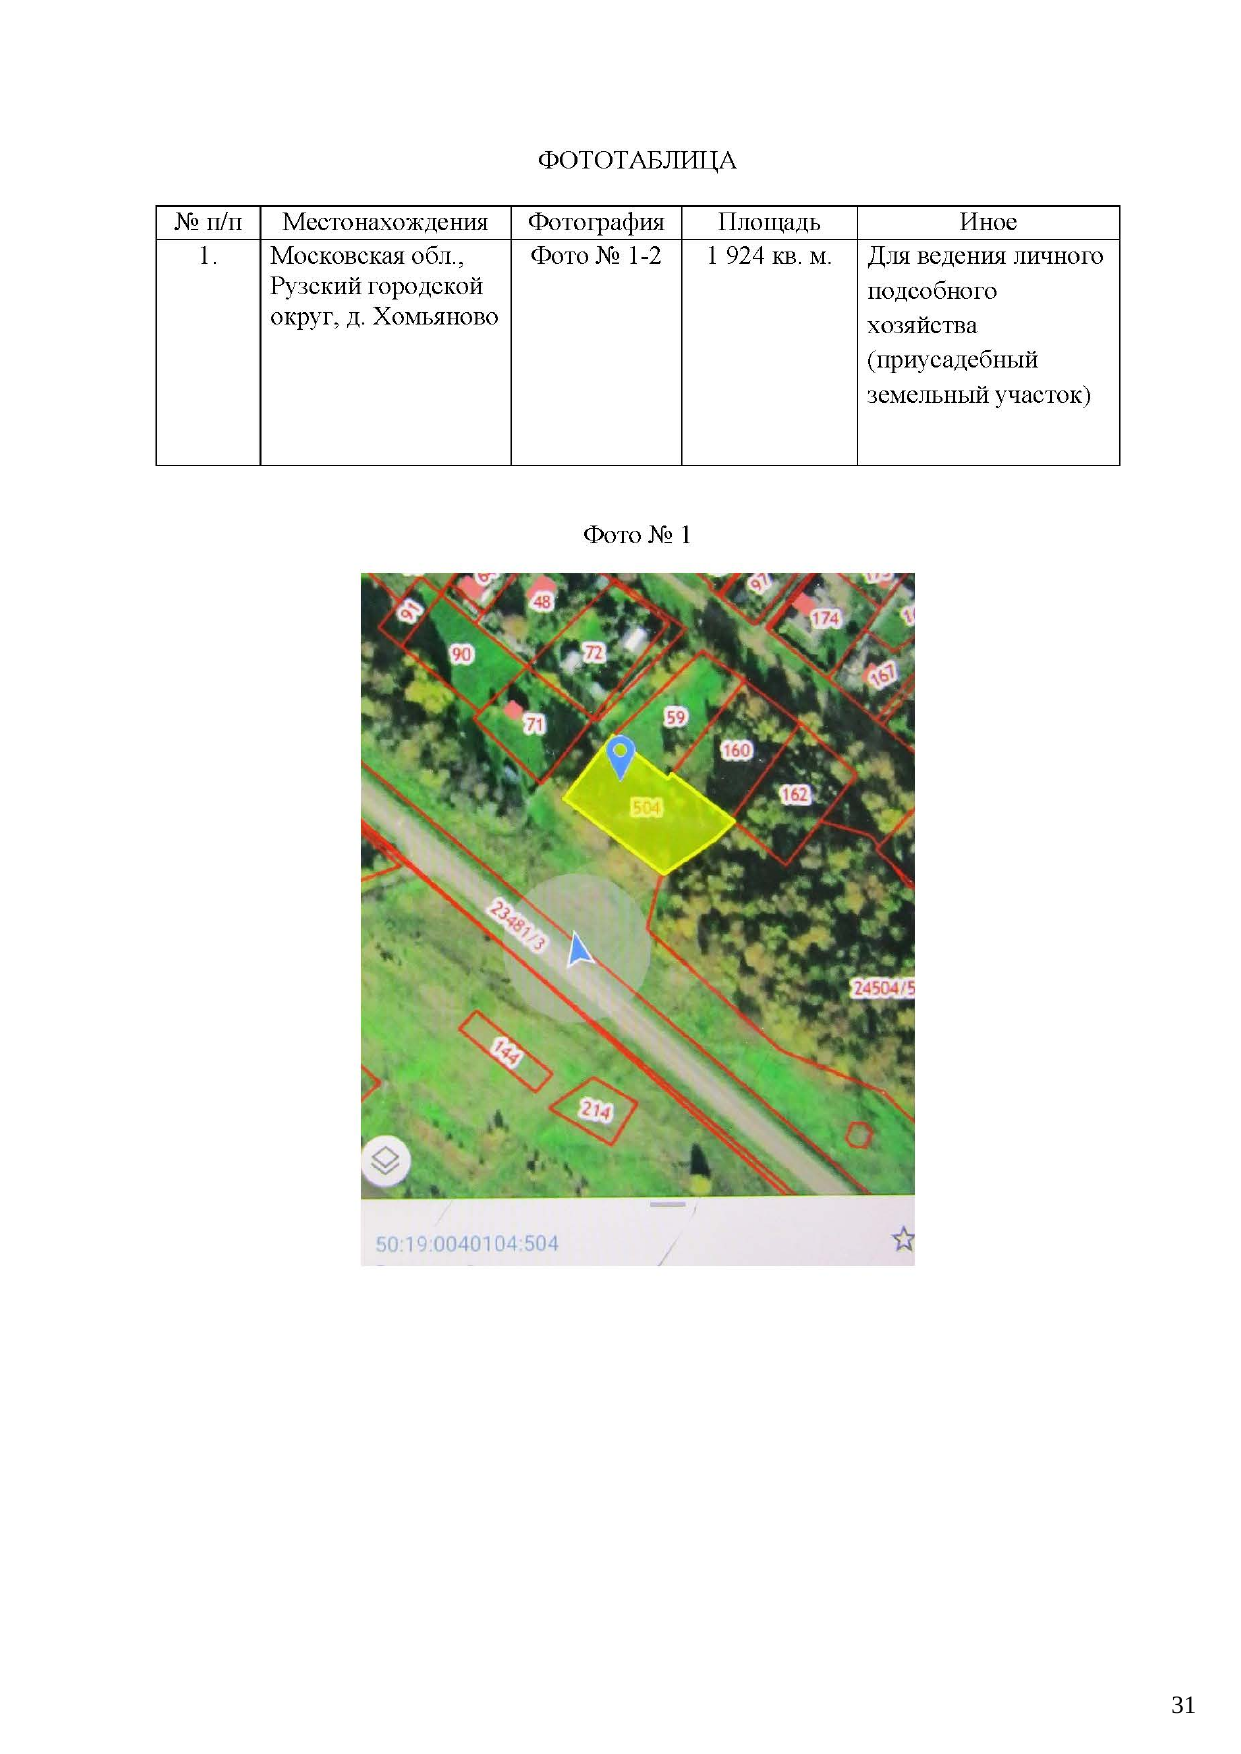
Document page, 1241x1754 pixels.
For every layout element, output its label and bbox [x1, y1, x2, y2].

picture [73, 88, 1189, 1666]
